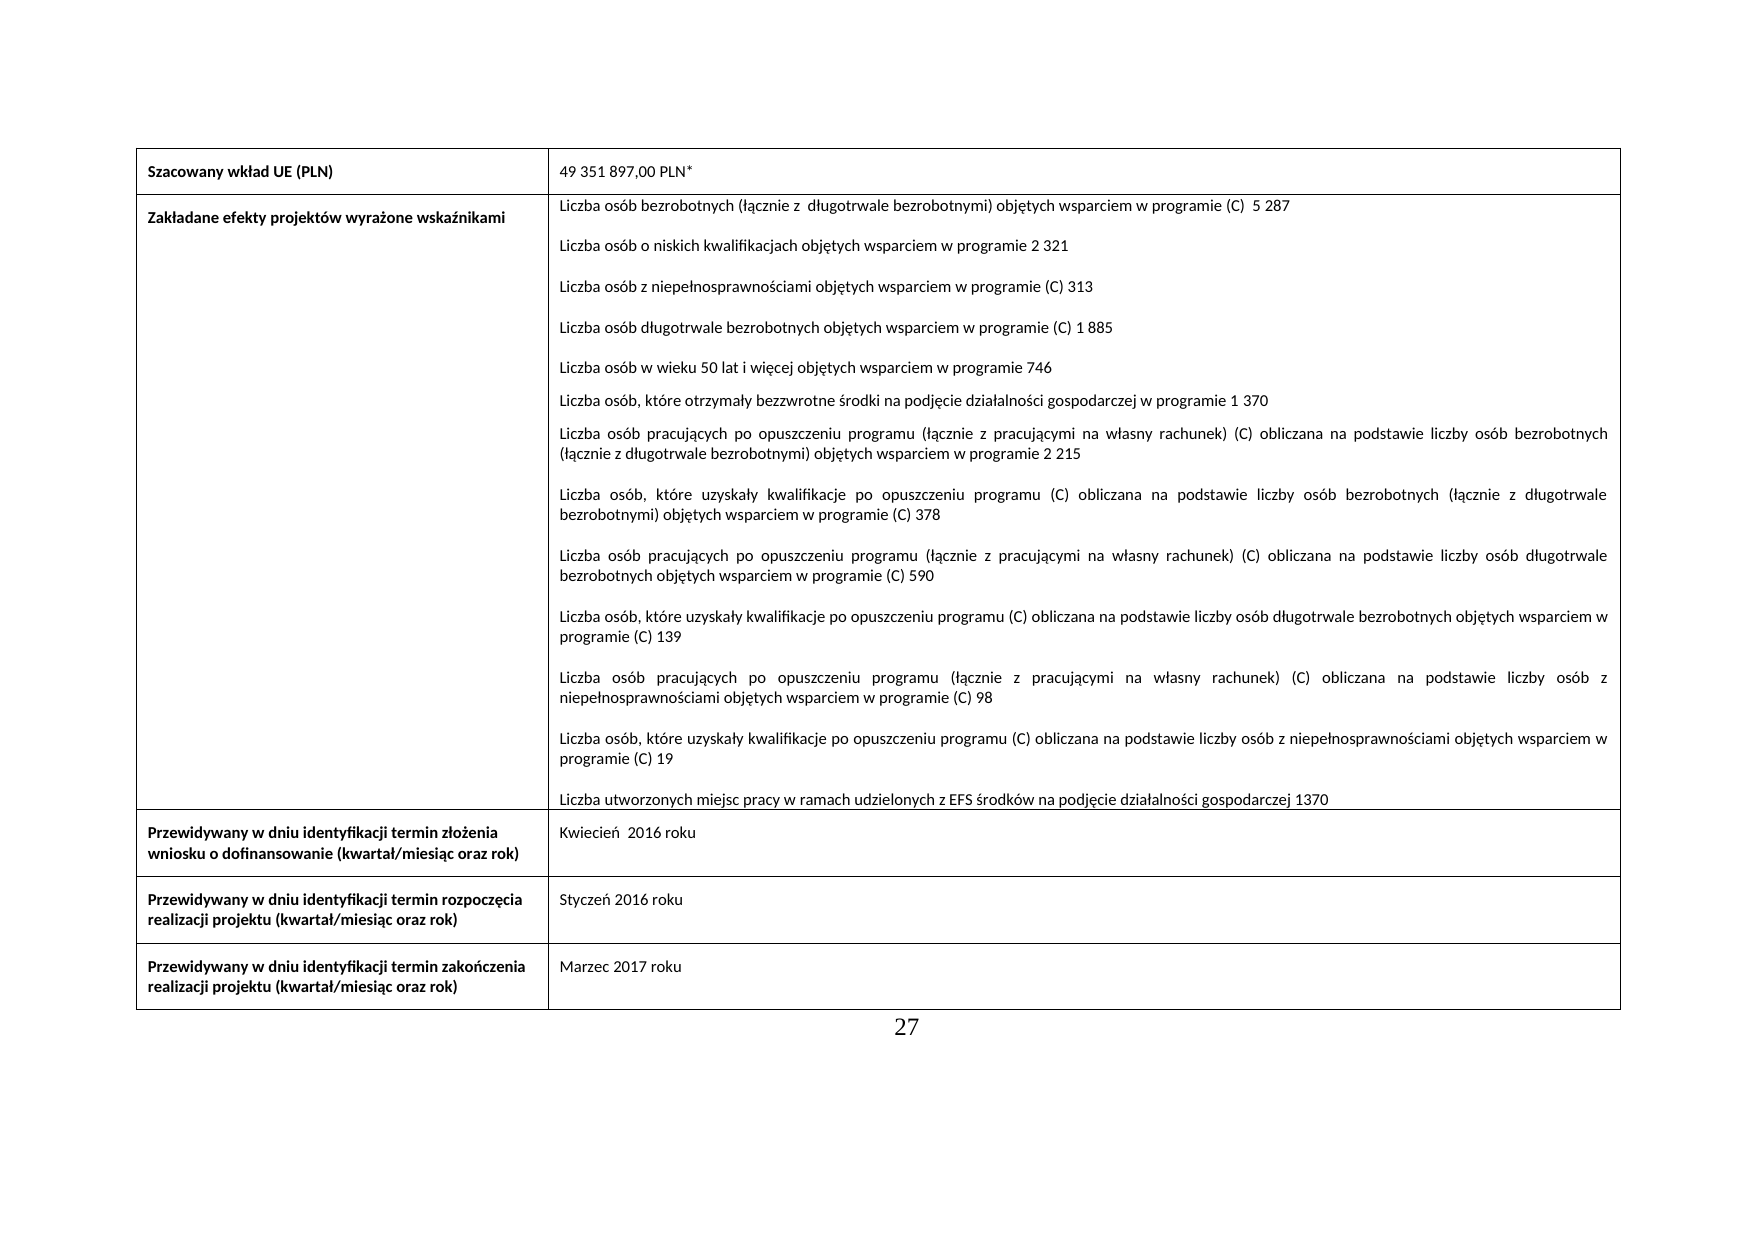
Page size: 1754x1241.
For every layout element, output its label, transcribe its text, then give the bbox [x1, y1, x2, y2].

table_cell Szacowany wkład UE (PLN) [137, 149, 548, 194]
table_cell Zakładane efekty projektów wyrażone wskaźnikami [137, 195, 548, 809]
table_cell Przewidywany w dniu identyfikacji termin rozpoczęcia realizacji projektu (kwartał/miesiąc oraz rok) [137, 877, 548, 942]
table_cell Marzec 2017 roku [549, 944, 1620, 1009]
table_cell 49 351 897,00 PLN* [549, 149, 1620, 194]
table_cell Kwiecień 2016 roku [549, 810, 1620, 876]
table_cell Styczeń 2016 roku [549, 877, 1620, 942]
table_cell Liczba osób bezrobotnych (łącznie z długotrwale bezrobotnymi) objętych wsparciem w programie (C) 5 287 Liczba osób o niskich kwalifikacjach objętych wsparciem w programie 2 321 Liczba osób z niepełnosprawnościami objętych wsparciem w programie (C) 313 Liczba osób długotrwale bezrobotnych objętych wsparciem w programie (C) 1 885 Liczba osób w wieku 50 lat i więcej objętych wsparciem w programie 746 Liczba osób, które otrzymały bezzwrotne środki na podjęcie działalności gospodarczej w programie 1 370 Liczba osób pracujących po opuszczeniu programu (łącznie z pracującymi na własny rachunek) (C) obliczana na podstawie liczby osób bezrobotnych (łącznie z długotrwale bezrobotnymi) objętych wsparciem w programie 2 215 Liczba osób, które uzyskały kwalifikacje po opuszczeniu programu (C) obliczana na podstawie liczby osób bezrobotnych (łącznie z długotrwale bezrobotnymi) objętych wsparciem w programie (C) 378 Liczba osób pracujących po opuszczeniu programu (łącznie z pracującymi na własny rachunek) (C) obliczana na podstawie liczby osób długotrwale bezrobotnych objętych wsparciem w programie (C) 590 Liczba osób, które uzyskały kwalifikacje po opuszczeniu programu (C) obliczana na podstawie liczby osób długotrwale bezrobotnych objętych wsparciem w programie (C) 139 Liczba osób pracujących po opuszczeniu programu (łącznie z pracującymi na własny rachunek) (C) obliczana na podstawie liczby osób z niepełnosprawnościami objętych wsparciem w programie (C) 98 Liczba osób, które uzyskały kwalifikacje po opuszczeniu programu (C) obliczana na podstawie liczby osób z niepełnosprawnościami objętych wsparciem w programie (C) 19 Liczba utworzonych miejsc pracy w ramach udzielonych z EFS środków na podjęcie działalności gospodarczej 1370 [549, 195, 1620, 809]
table_cell Przewidywany w dniu identyfikacji termin zakończenia realizacji projektu (kwartał/miesiąc oraz rok) [137, 944, 548, 1009]
table_cell Przewidywany w dniu identyfikacji termin złożenia wniosku o dofinansowanie (kwartał/miesiąc oraz rok) [137, 810, 548, 876]
